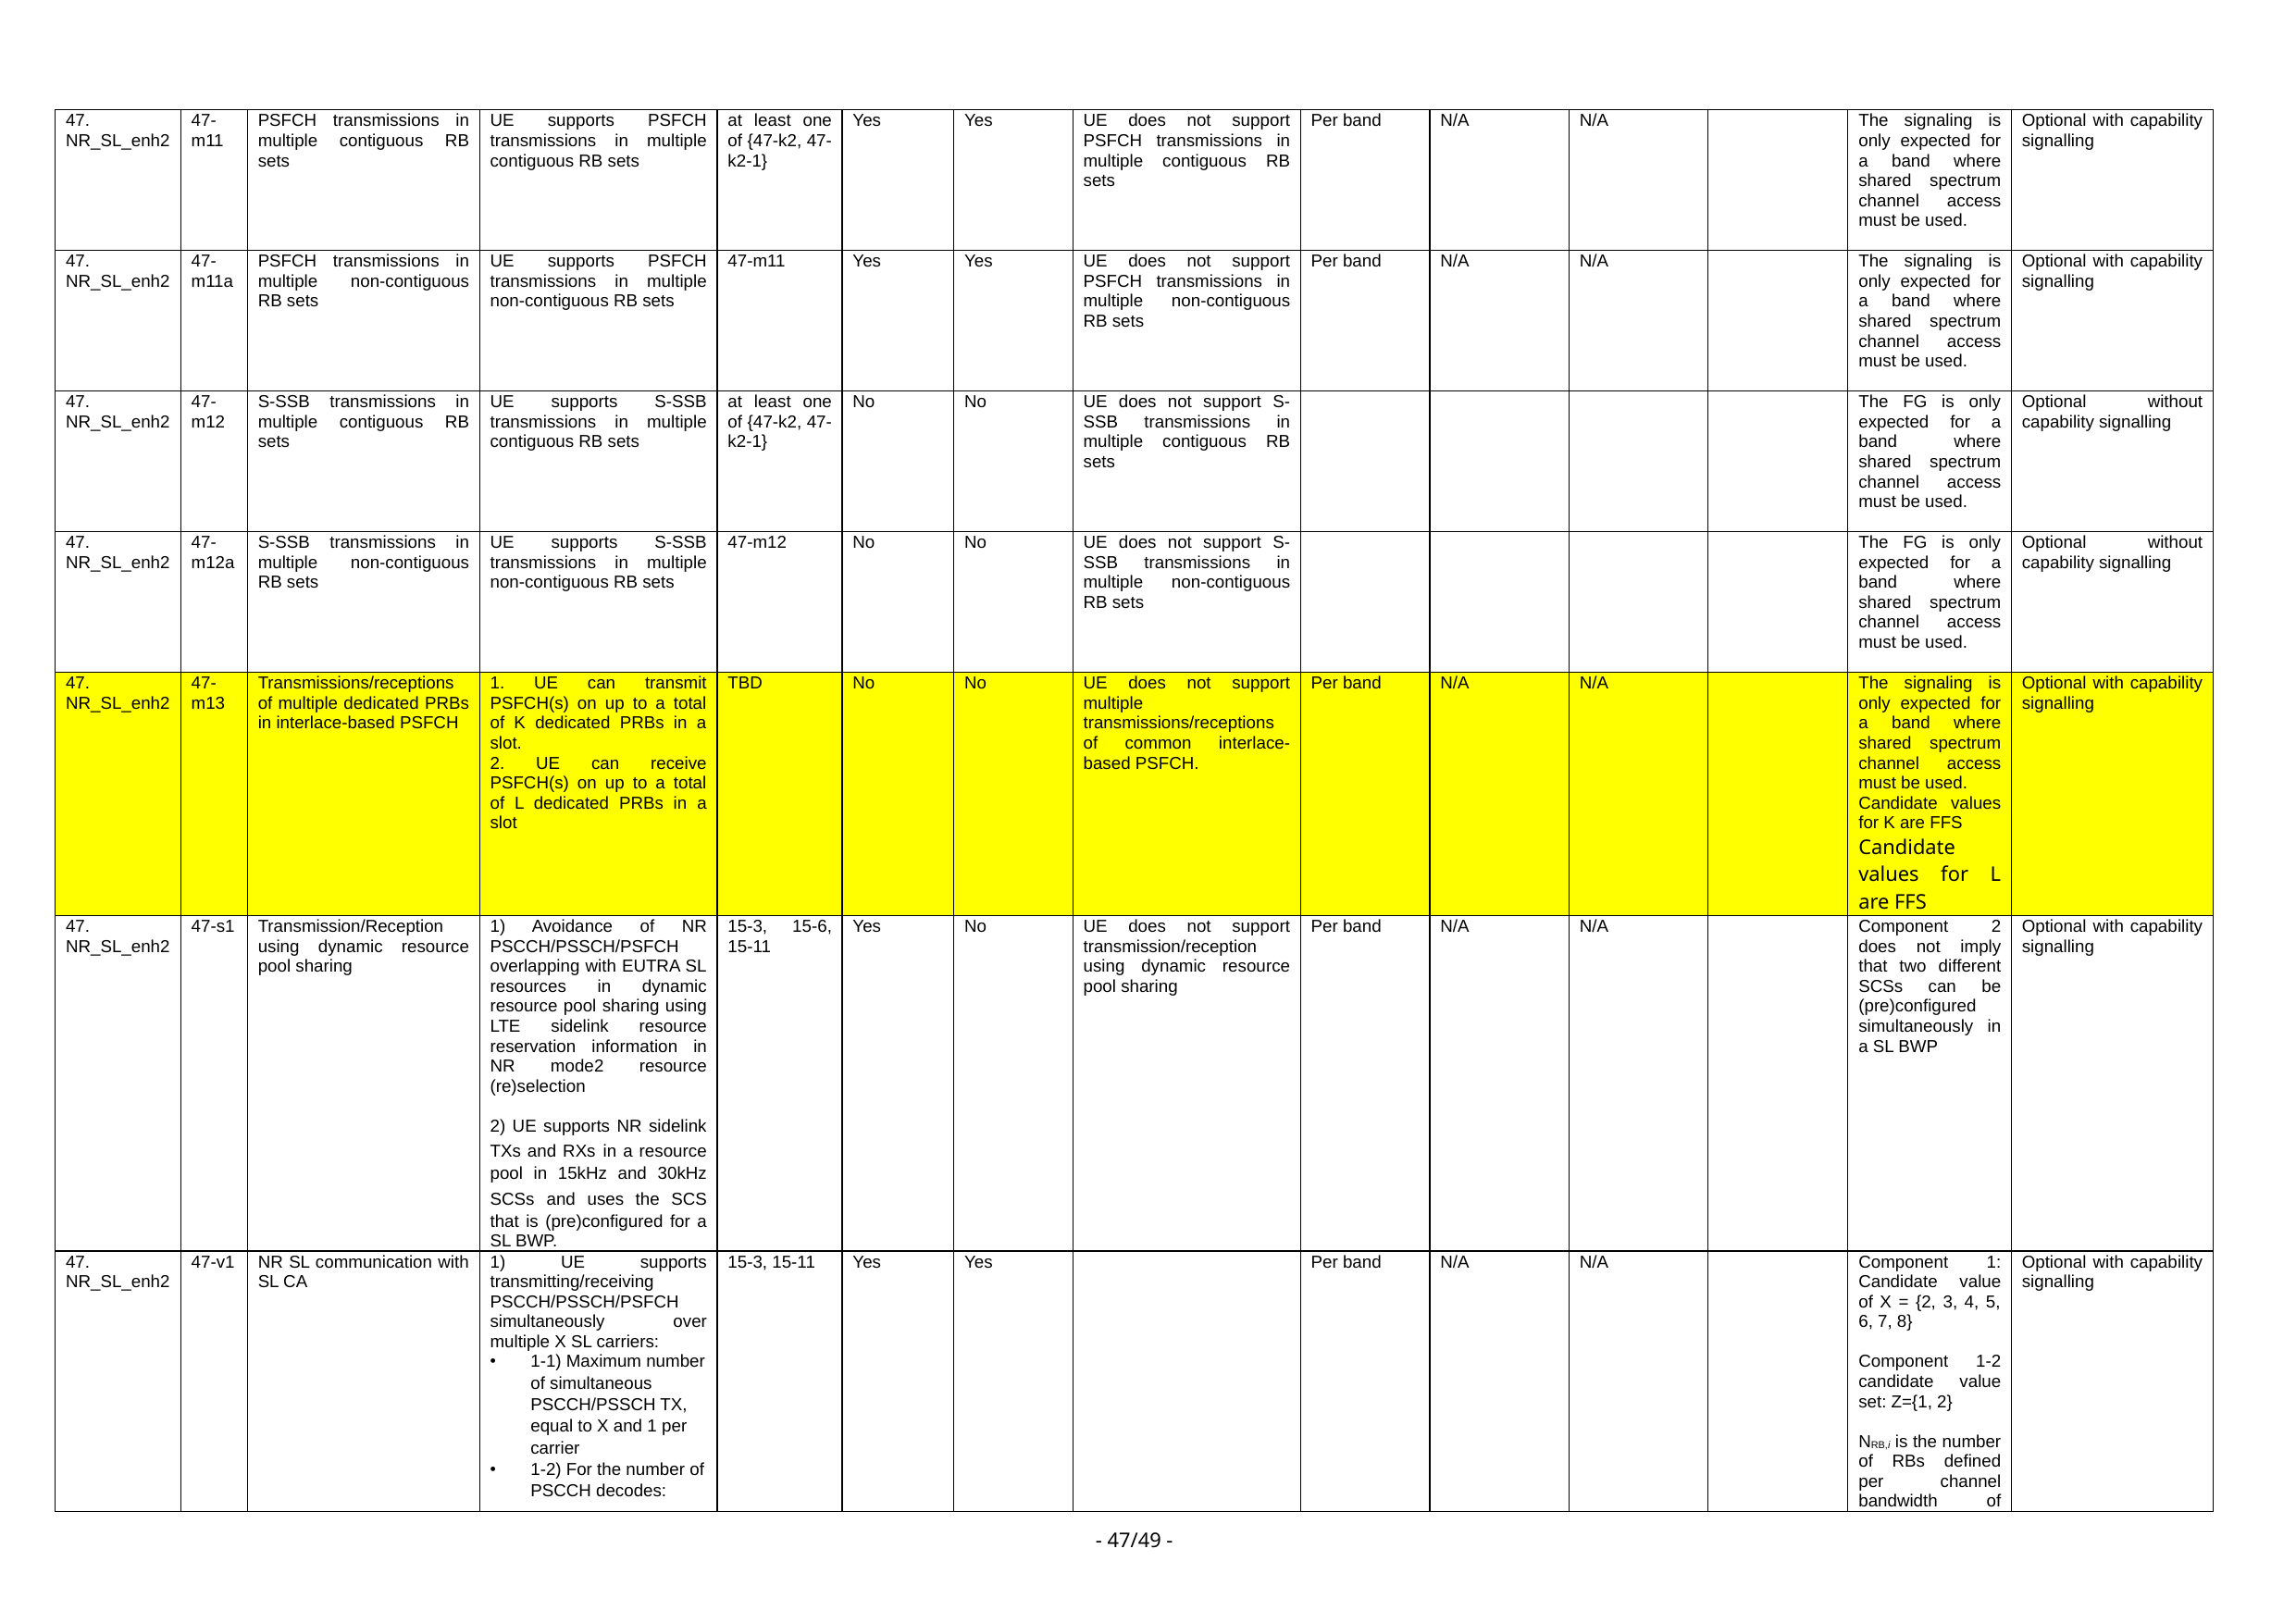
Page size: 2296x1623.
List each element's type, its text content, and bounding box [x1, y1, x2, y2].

table_cell N/A [1431, 673, 1569, 915]
table_cell The FG is only expected for a band where shared spectrum channel access must be used. [1848, 391, 2011, 531]
table_cell [1708, 251, 1847, 390]
table_cell 47. NR_SL_enh2 [56, 110, 180, 250]
table_cell [1431, 391, 1569, 531]
table_cell Yes [954, 1252, 1073, 1511]
table_cell Per band [1301, 916, 1429, 1250]
table_cell No [954, 391, 1073, 531]
table_cell Transmissions/receptions of multiple dedicated PRBs in interlace-based PSFCH [248, 673, 479, 915]
table_cell at least one of {47-k2, 47-k2-1} [718, 391, 841, 531]
table_cell 47-s1 [181, 916, 247, 1250]
table_cell Yes [954, 251, 1073, 390]
table_cell 47-m11 [181, 110, 247, 250]
table_cell Per band [1301, 251, 1429, 390]
table_cell Per band [1301, 673, 1429, 915]
table_cell [1708, 916, 1847, 1250]
table_cell PSFCH transmissions in multiple non-contiguous RB sets [248, 251, 479, 390]
table_cell N/A [1431, 1252, 1569, 1511]
table_cell UE supports S-SSB transmissions in multiple contiguous RB sets [480, 391, 716, 531]
table_cell S-SSB transmissions in multiple contiguous RB sets [248, 391, 479, 531]
table_cell Yes [843, 916, 953, 1250]
table_cell PSFCH transmissions in multiple contiguous RB sets [248, 110, 479, 250]
table_cell N/A [1570, 110, 1707, 250]
table_cell 47. NR_SL_enh2 [56, 391, 180, 531]
table_cell Optional with capability signalling [2012, 673, 2213, 915]
table_cell 15-3, 15-6, 15-11 [718, 916, 841, 1250]
table_cell [1708, 110, 1847, 250]
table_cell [2012, 1252, 2213, 1511]
table_cell N/A [1431, 110, 1569, 250]
table_cell at least one of {47-k2, 47-k2-1} [718, 110, 841, 250]
table_cell 47. NR_SL_enh2 [56, 1252, 180, 1511]
table_cell 1. UE can transmit PSFCH(s) on up to a total of K dedicated PRBs in a slot. 2. UE can receive PSFCH(s) on up to a total of L dedicated PRBs in a slot [480, 673, 716, 915]
table_cell Optional with capability signalling [2012, 916, 2213, 1250]
table_cell 47-v1 [181, 1252, 247, 1511]
table_cell N/A [1431, 251, 1569, 390]
table_cell 47. NR_SL_enh2 [56, 532, 180, 672]
table_cell [1708, 391, 1847, 531]
table_cell UE does not support PSFCH transmissions in multiple contiguous RB sets [1074, 110, 1300, 250]
table_cell No [843, 532, 953, 672]
table_cell Optional with capability signalling [2012, 251, 2213, 390]
table_cell 15-3, 15-11 [718, 1252, 841, 1511]
table_cell TBD [718, 673, 841, 915]
table_cell [1570, 532, 1707, 672]
table_cell Per band [1301, 110, 1429, 250]
table_cell Transmission/Reception using dynamic resource pool sharing [248, 916, 479, 1250]
table_cell Yes [843, 1252, 953, 1511]
table_cell Component 2 does not imply that two different SCSs can be (pre)configured simultaneously in a SL BWP [1848, 916, 2011, 1250]
table_cell The FG is only expected for a band where shared spectrum channel access must be used. [1848, 532, 2011, 672]
table_cell S-SSB transmissions in multiple non-contiguous RB sets [248, 532, 479, 672]
table_cell N/A [1570, 673, 1707, 915]
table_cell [480, 1252, 716, 1511]
table_cell UE does not support multiple transmissions/receptions of common interlace-based PSFCH. [1074, 673, 1300, 915]
table_cell [1301, 532, 1429, 672]
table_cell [248, 1252, 479, 1511]
table_cell [1570, 391, 1707, 531]
table_cell 1) Avoidance of NR PSCCH/PSSCH/PSFCH overlapping with EUTRA SL resources in dynamic resource pool sharing using LTE sidelink resource reservation information in NR mode2 resource (re)selection 2) UE supports NR sidelink TXs and RXs in a resource pool in 15kHz and 30kHz SCSs and uses the SCS that is (pre)configured for a SL BWP. [480, 916, 716, 1250]
table_cell 47-m12 [718, 532, 841, 672]
table_cell 47. NR_SL_enh2 [56, 673, 180, 915]
table_cell No [954, 532, 1073, 672]
table_cell 47. NR_SL_enh2 [56, 251, 180, 390]
table_cell 47-m11 [718, 251, 841, 390]
table_cell UE does not support transmission/reception using dynamic resource pool sharing [1074, 916, 1300, 1250]
table_cell No [843, 391, 953, 531]
table_cell UE supports S-SSB transmissions in multiple non-contiguous RB sets [480, 532, 716, 672]
table_cell UE supports PSFCH transmissions in multiple contiguous RB sets [480, 110, 716, 250]
table_cell Yes [954, 110, 1073, 250]
table_cell [1708, 532, 1847, 672]
table_cell [1074, 1252, 1300, 1511]
table_cell [1708, 673, 1847, 915]
table_cell Yes [843, 110, 953, 250]
table_cell N/A [1431, 916, 1569, 1250]
table_cell 47-m12a [181, 532, 247, 672]
table_cell Per band [1301, 1252, 1429, 1511]
table_cell UE does not support PSFCH transmissions in multiple non-contiguous RB sets [1074, 251, 1300, 390]
table_cell N/A [1570, 251, 1707, 390]
table_cell 47-m11a [181, 251, 247, 390]
table_cell [1431, 532, 1569, 672]
table_cell N/A [1570, 916, 1707, 1250]
table_cell The signaling is only expected for a band where shared spectrum channel access must be used. [1848, 251, 2011, 390]
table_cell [1848, 1252, 2011, 1511]
table_cell [1301, 391, 1429, 531]
table_cell [1708, 1252, 1847, 1511]
table_cell No [954, 673, 1073, 915]
table_cell Optional without capability signalling [2012, 532, 2213, 672]
table_cell 47-m12 [181, 391, 247, 531]
table_cell UE does not support S-SSB transmissions in multiple contiguous RB sets [1074, 391, 1300, 531]
table_cell Optional with capability signalling [2012, 110, 2213, 250]
table_cell 47. NR_SL_enh2 [56, 916, 180, 1250]
table_cell UE does not support S-SSB transmissions in multiple non-contiguous RB sets [1074, 532, 1300, 672]
table_cell N/A [1570, 1252, 1707, 1511]
table_cell Optional without capability signalling [2012, 391, 2213, 531]
table_cell No [843, 673, 953, 915]
table_cell The signaling is only expected for a band where shared spectrum channel access must be used. [1848, 110, 2011, 250]
table_cell The signaling is only expected for a band where shared spectrum channel access must be used. Candidate values for K are FFS Candidate values for L are FFS [1848, 673, 2011, 915]
table_cell UE supports PSFCH transmissions in multiple non-contiguous RB sets [480, 251, 716, 390]
table_cell No [954, 916, 1073, 1250]
table_cell Yes [843, 251, 953, 390]
table_cell 47-m13 [181, 673, 247, 915]
